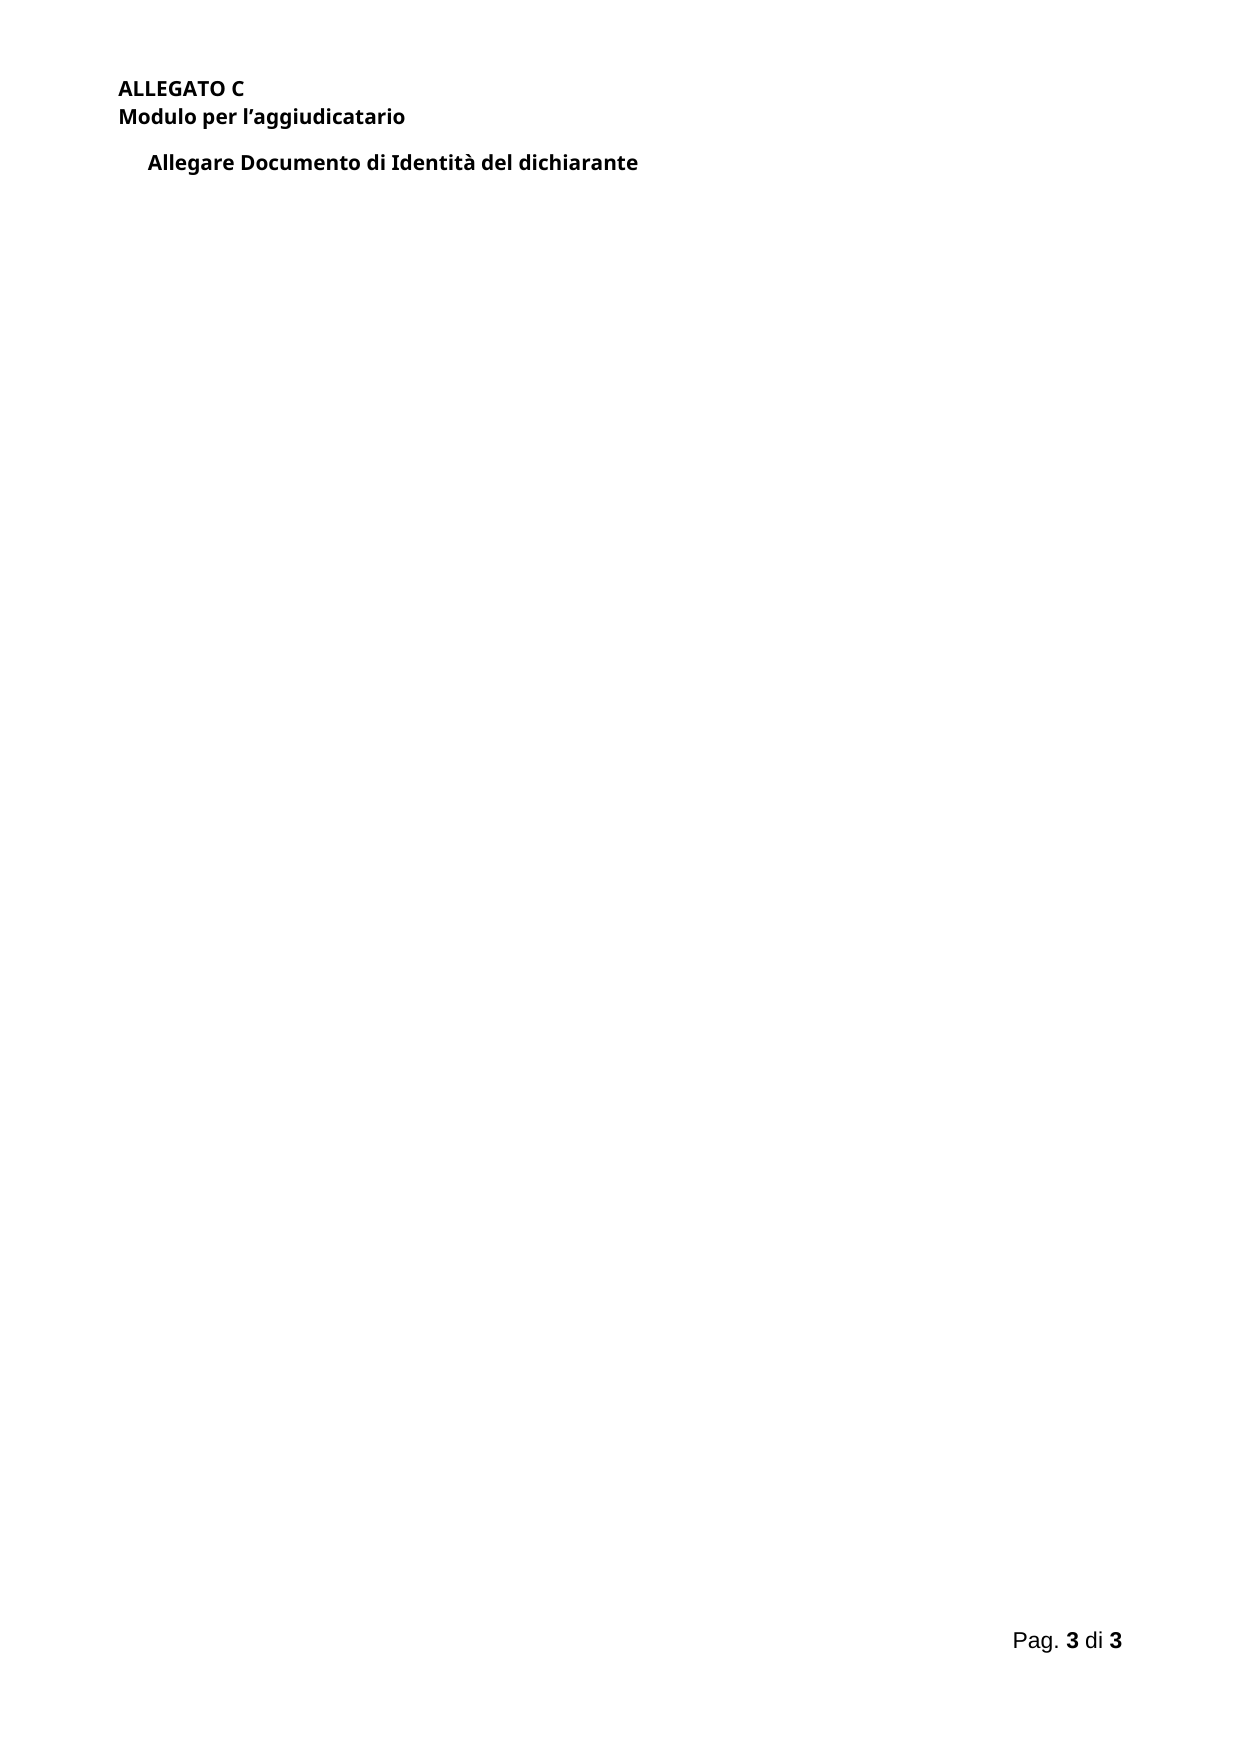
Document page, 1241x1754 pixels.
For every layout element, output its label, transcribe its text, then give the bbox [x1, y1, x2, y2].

text Allegare Documento di Identità del dichiarante [148, 148, 1122, 176]
